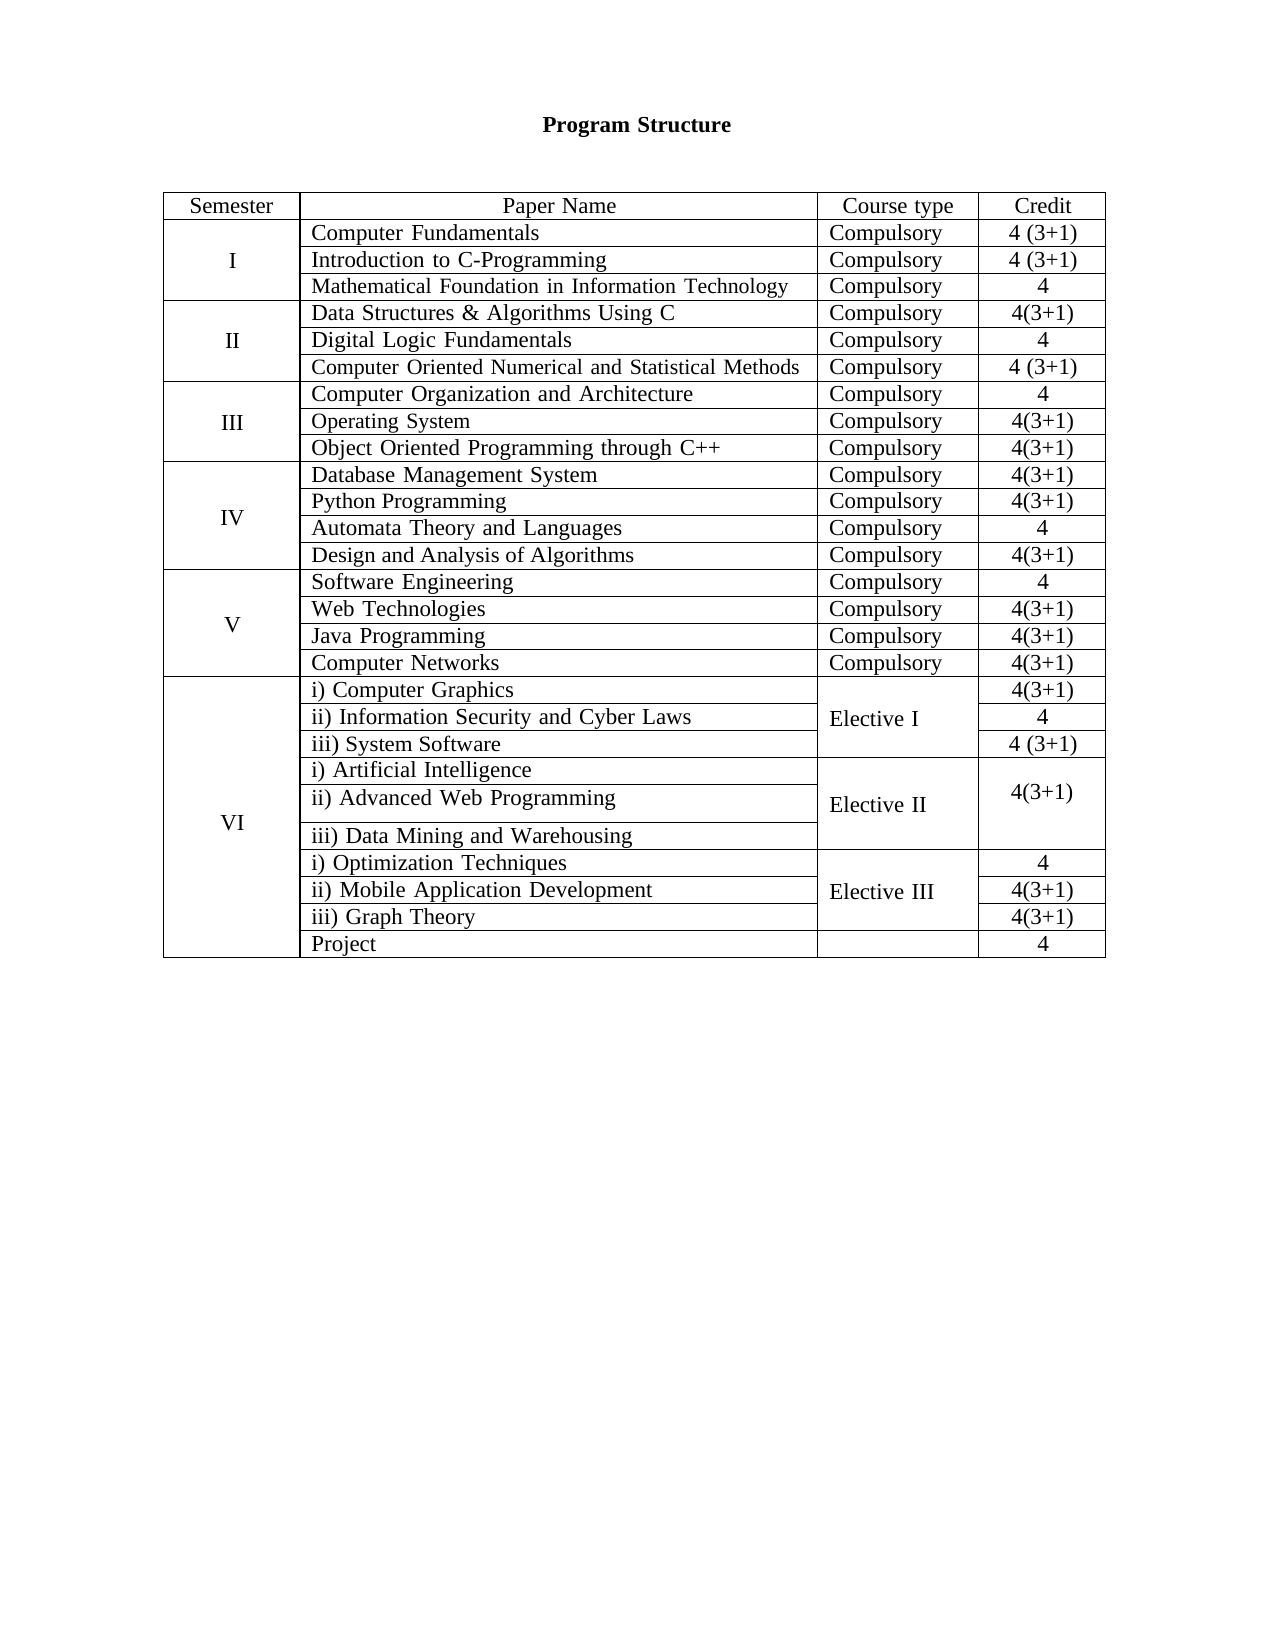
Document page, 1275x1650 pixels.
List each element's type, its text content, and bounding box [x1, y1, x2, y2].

table_cell 4 (3+1) [979, 731, 1105, 757]
text Program Structure [228, 111, 1045, 137]
table_cell Compulsory [818, 516, 978, 542]
table_cell Compulsory [818, 382, 978, 407]
table_cell Computer Organization and Architecture [301, 382, 817, 407]
table_cell I [164, 220, 299, 300]
table_cell VI [164, 677, 299, 957]
table_cell Data Structures & Algorithms Using C [301, 301, 817, 327]
table_cell Design and Analysis of Algorithms [301, 543, 817, 569]
table_cell 4 [979, 850, 1105, 876]
table_cell 4 [979, 704, 1105, 730]
table_cell Computer Oriented Numerical and Statistical Methods [301, 355, 817, 381]
table_cell Computer Networks [301, 650, 817, 676]
table_cell III [164, 382, 299, 461]
table_cell iii) System Software [301, 731, 817, 757]
table_cell 4 [979, 274, 1105, 300]
table_cell Computer Fundamentals [301, 220, 817, 246]
table_cell Mathematical Foundation in Information Technology [301, 274, 817, 300]
table_cell 4(3+1) [979, 543, 1105, 569]
table_cell 4(3+1) [979, 597, 1105, 622]
table_cell Compulsory [818, 247, 978, 273]
table_cell i) Computer Graphics [301, 677, 817, 703]
table_cell Compulsory [818, 328, 978, 353]
table_cell Operating System [301, 409, 817, 434]
table_cell Compulsory [818, 274, 978, 300]
table_cell 4(3+1) [979, 677, 1105, 703]
table_cell Compulsory [818, 597, 978, 622]
table_cell Compulsory [818, 409, 978, 434]
table_header Paper Name [301, 193, 817, 219]
table_cell Compulsory [818, 355, 978, 381]
table_cell Compulsory [818, 543, 978, 569]
table_cell 4(3+1) [979, 301, 1105, 327]
table_cell Compulsory [818, 462, 978, 488]
table_cell iii) Data Mining and Warehousing [301, 823, 817, 849]
table_cell Compulsory [818, 489, 978, 515]
table_header Course type [818, 193, 978, 219]
table_cell 4 [979, 382, 1105, 407]
table_cell Web Technologies [301, 597, 817, 622]
table_header Semester [164, 193, 299, 219]
table_cell Compulsory [818, 220, 978, 246]
table_cell 4(3+1) [979, 462, 1105, 488]
table_cell Java Programming [301, 624, 817, 649]
table_cell 4(3+1) [979, 624, 1105, 649]
table_cell V [164, 570, 299, 676]
table_cell Compulsory [818, 301, 978, 327]
table_cell 4 (3+1) [979, 220, 1105, 246]
table_cell ii) Advanced Web Programming [301, 785, 817, 822]
table_cell IV [164, 462, 299, 569]
table_cell 4(3+1) [979, 758, 1105, 849]
table_cell 4 [979, 570, 1105, 596]
table_cell i) Artificial Intelligence [301, 758, 817, 784]
table_cell Database Management System [301, 462, 817, 488]
table_cell Python Programming [301, 489, 817, 515]
table_cell 4(3+1) [979, 877, 1105, 903]
table_cell iii) Graph Theory [301, 904, 817, 930]
table_cell 4 [979, 516, 1105, 542]
table_cell i) Optimization Techniques [301, 850, 817, 876]
table_cell Elective I [818, 677, 978, 757]
table_cell Introduction to C-Programming [301, 247, 817, 273]
table_cell 4(3+1) [979, 650, 1105, 676]
table_cell Compulsory [818, 650, 978, 676]
table_cell ii) Information Security and Cyber Laws [301, 704, 817, 730]
table_cell Elective II [818, 758, 978, 849]
table_cell II [164, 301, 299, 381]
table_cell 4(3+1) [979, 904, 1105, 930]
table_cell Software Engineering [301, 570, 817, 596]
table_cell 4 (3+1) [979, 247, 1105, 273]
table_cell 4(3+1) [979, 409, 1105, 434]
table_cell Object Oriented Programming through C++ [301, 435, 817, 461]
table_cell Compulsory [818, 624, 978, 649]
table_cell Compulsory [818, 435, 978, 461]
table_cell Automata Theory and Languages [301, 516, 817, 542]
table_cell Elective III [818, 850, 978, 930]
table_cell 4 [979, 931, 1105, 957]
table_cell Digital Logic Fundamentals [301, 328, 817, 353]
table_cell Compulsory [818, 570, 978, 596]
table_cell 4 [979, 328, 1105, 353]
table_header Credit [979, 193, 1105, 219]
table_cell 4(3+1) [979, 489, 1105, 515]
table_cell 4 (3+1) [979, 355, 1105, 381]
table_cell [818, 931, 978, 957]
table_cell Project [301, 931, 817, 957]
table_cell ii) Mobile Application Development [301, 877, 817, 903]
table_cell 4(3+1) [979, 435, 1105, 461]
